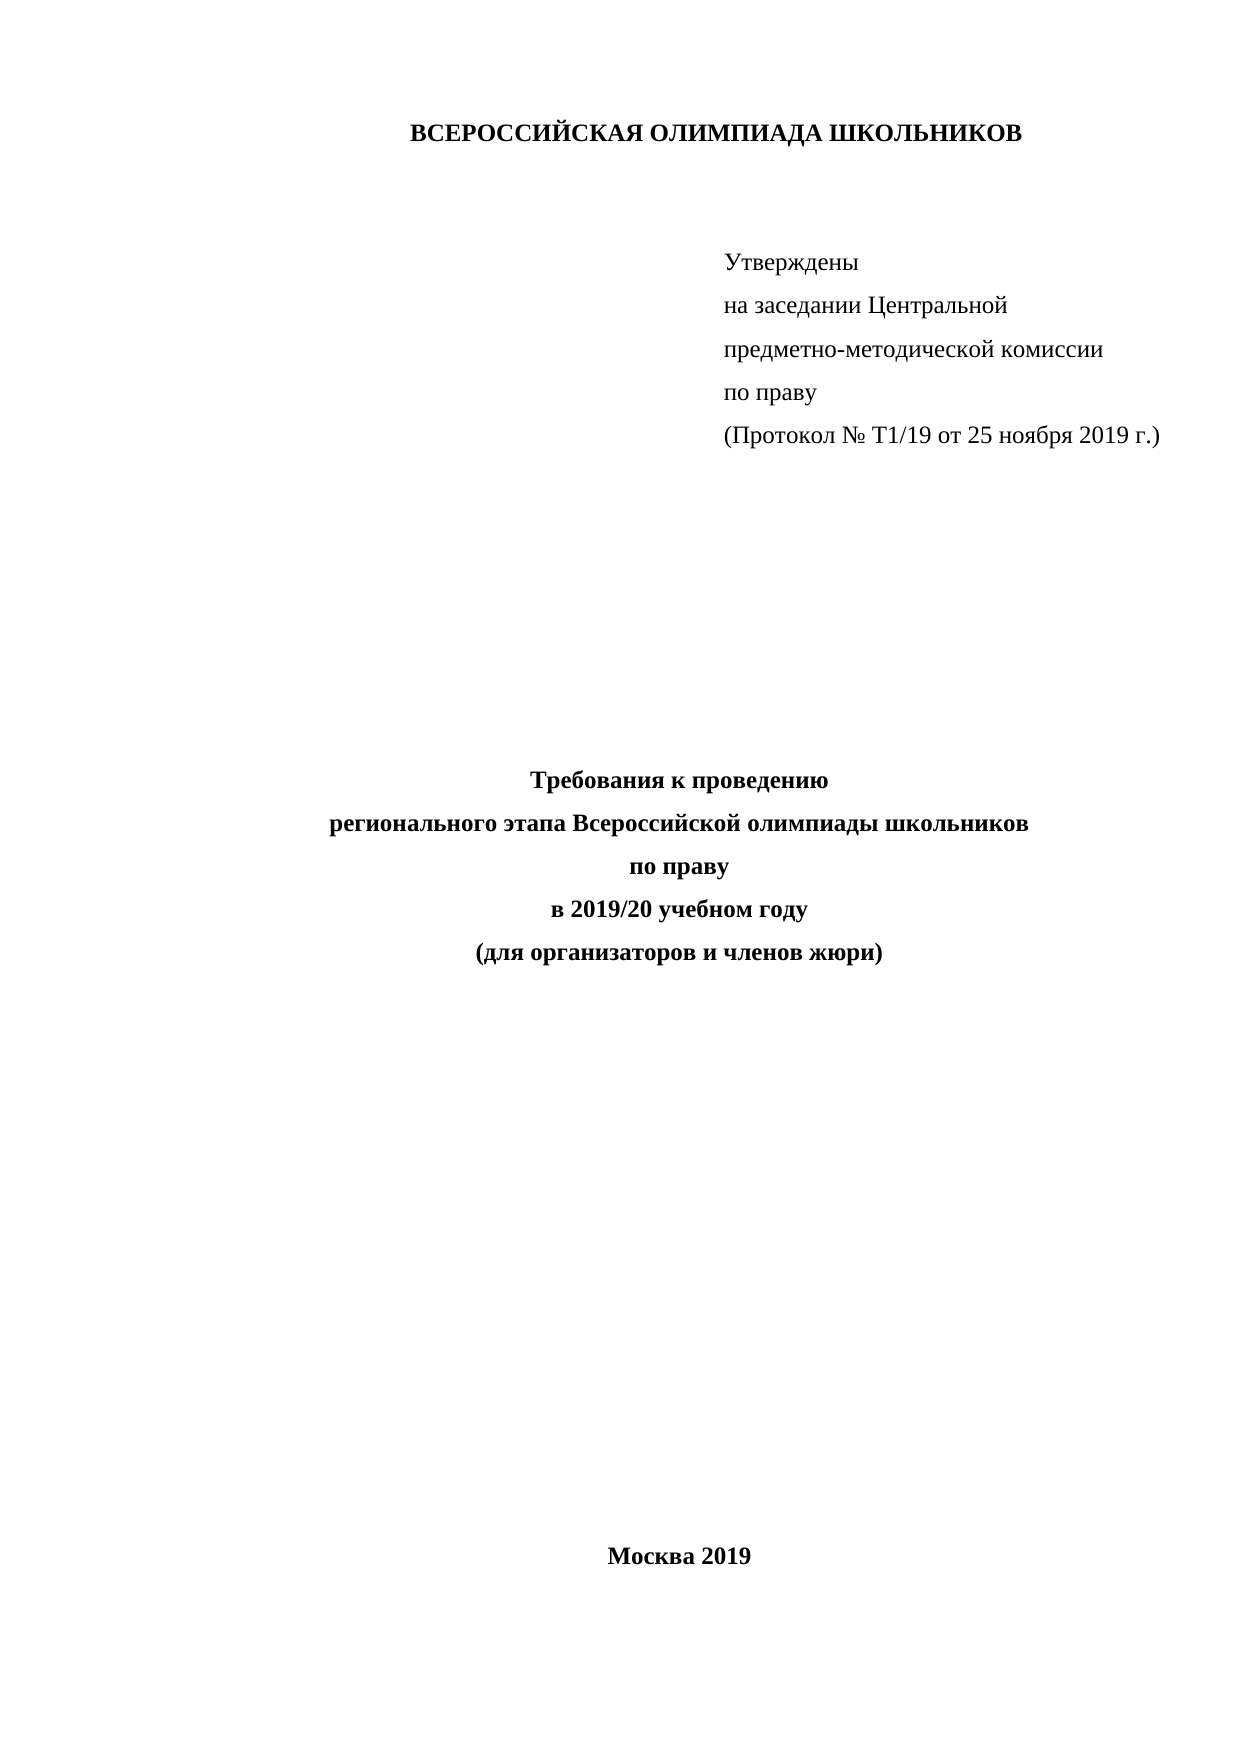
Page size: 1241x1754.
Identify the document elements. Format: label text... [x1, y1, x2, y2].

text Москва 2019 [177, 1541, 1181, 1570]
text ВСЕРОССИЙСКАЯ ОЛИМПИАДА ШКОЛЬНИКОВ [177, 118, 1181, 147]
text регионального этапа Всероссийской олимпиады школьников [177, 808, 1181, 837]
text по праву [177, 851, 1181, 880]
table_header Утверждены на заседании Центральной предметно-методической комиссии по праву (Протокол № Т1/19 от 25 ноября 2019 г.) [709, 248, 1181, 506]
text Требования к проведению [177, 765, 1181, 794]
text в 2019/20 учебном году [177, 894, 1181, 923]
text (для организаторов и членов жюри) [177, 937, 1181, 966]
